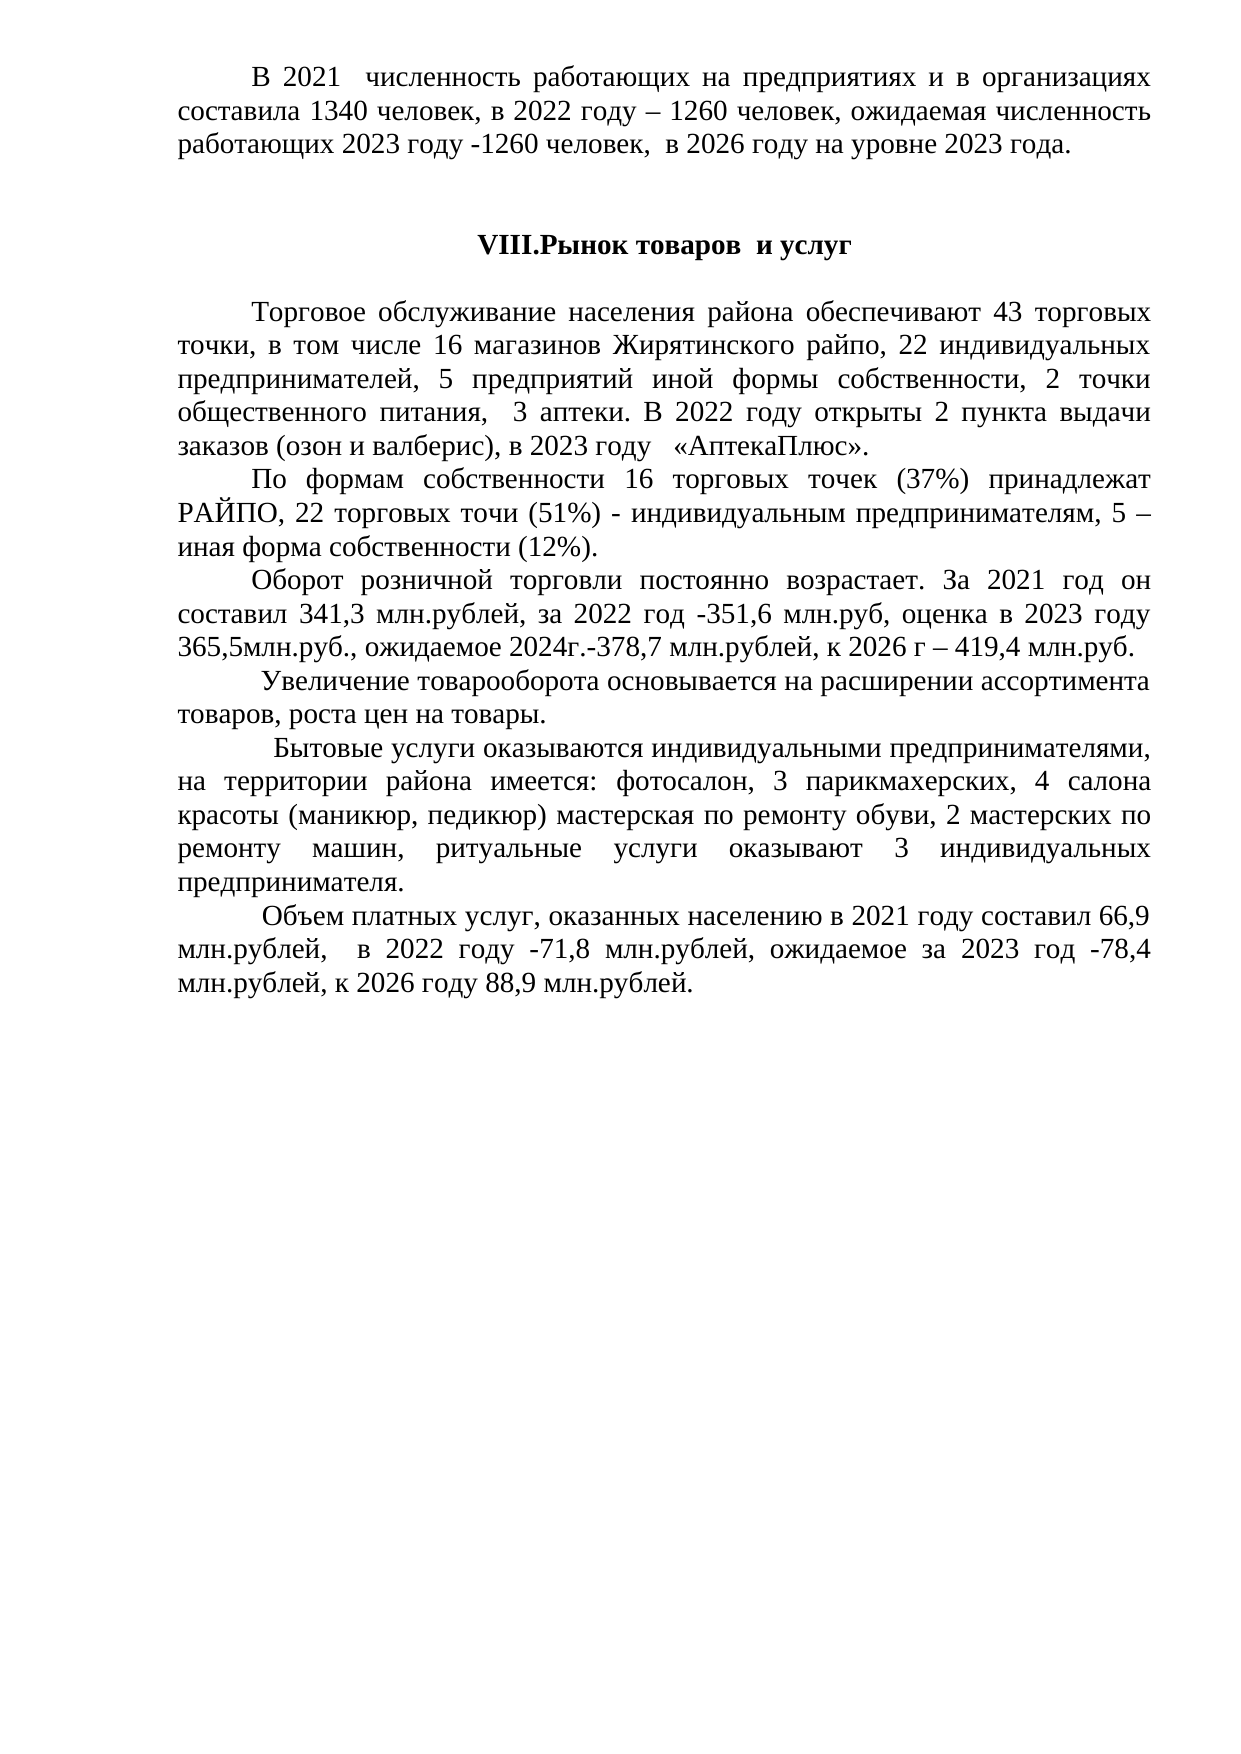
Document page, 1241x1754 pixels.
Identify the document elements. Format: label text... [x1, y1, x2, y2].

text VIII.Рынок товаров и услуг [177, 227, 1152, 260]
text По формам собственности 16 торговых точек (37%) принадлежат РАЙПО, 22 торговых точи (51%) - индивидуальным предпринимателям, 5 – иная форма собственности (12%). [177, 462, 1152, 562]
text Объем платных услуг, оказанных населению в 2021 году составил 66,9 млн.рублей, в 2022 году -71,8 млн.рублей, ожидаемое за 2023 год -78,4 млн.рублей, к 2026 году 88,9 млн.рублей. [177, 898, 1152, 998]
text Бытовые услуги оказываются индивидуальными предпринимателями, на территории района имеется: фотосалон, 3 парикмахерских, 4 салона красоты (маникюр, педикюр) мастерская по ремонту обуви, 2 мастерских по ремонту машин, ритуальные услуги оказывают 3 индивидуальных предпринимателя. [177, 730, 1152, 898]
text Торговое обслуживание населения района обеспечивают 43 торговых точки, в том числе 16 магазинов Жирятинского райпо, 22 индивидуальных предпринимателей, 5 предприятий иной формы собственности, 2 точки общественного питания, 3 аптеки. В 2022 году открыты 2 пункта выдачи заказов (озон и валберис), в 2023 году «АптекаПлюс». [177, 294, 1152, 462]
text Оборот розничной торговли постоянно возрастает. За 2021 год он составил 341,3 млн.рублей, за 2022 год -351,6 млн.руб, оценка в 2023 году 365,5млн.руб., ожидаемое 2024г.-378,7 млн.рублей, к 2026 г – 419,4 млн.руб. [177, 562, 1152, 663]
text Увеличение товарооборота основывается на расширении ассортимента товаров, роста цен на товары. [177, 663, 1152, 730]
text В 2021 численность работающих на предприятиях и в организациях составила 1340 человек, в 2022 году – 1260 человек, ожидаемая численность работающих 2023 году -1260 человек, в 2026 году на уровне 2023 года. [177, 59, 1152, 160]
